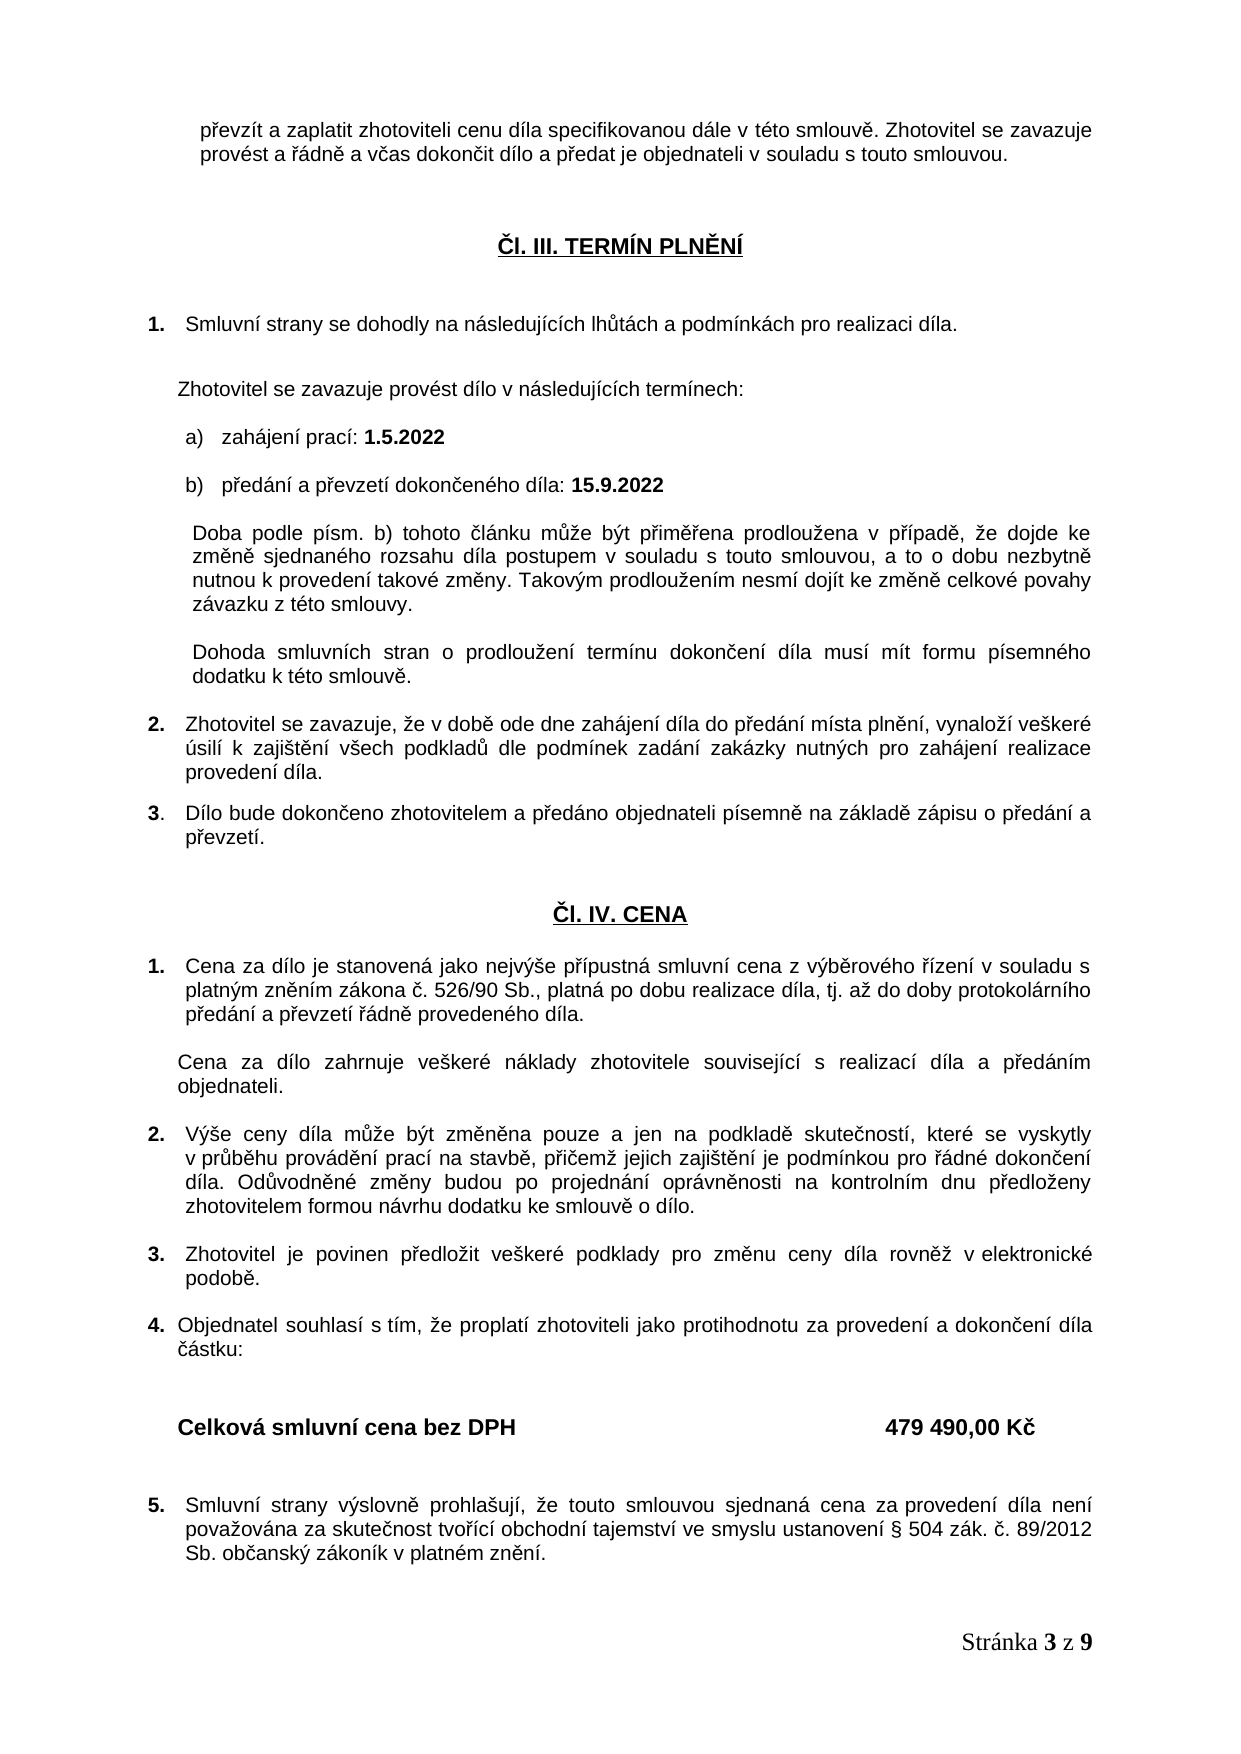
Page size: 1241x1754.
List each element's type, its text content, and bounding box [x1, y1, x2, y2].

list Smluvní strany se dohodly na následujících lhůtách a podmínkách pro realizaci díla. [148, 312, 1092, 336]
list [162, 118, 1092, 166]
text Doba podle písm. b) tohoto článku může být přiměřena prodloužena v případě, že dojde ke změně sjednaného rozsahu díla postupem v souladu s touto smlouvou, a to o dobu nezbytně nutnou k provedení takové změny. Takovým prodloužením nesmí dojít ke změně celkové povahy závazku z této smlouvy. [192, 520, 1092, 616]
text Cena za dílo zahrnuje veškeré náklady zhotovitele související s realizací díla a předáním objednateli. [177, 1050, 1092, 1098]
text Celková smluvní cena bez DPH 479 490,00 Kč [148, 1414, 1092, 1440]
list Zhotovitel je povinen předložit veškeré podklady pro změnu ceny díla rovněž v elektronické podobě. [148, 1241, 1092, 1289]
list Objednatel souhlasí s tím, že proplatí zhotoviteli jako protihodnotu za provedení a dokončení díla částku: [148, 1313, 1092, 1361]
text a) zahájení prací: 1.5.2022 [148, 424, 1092, 448]
text Čl. III. TERMÍN PLNĚNÍ [148, 233, 1092, 259]
text 3. Dílo bude dokončeno zhotovitelem a předáno objednateli písemně na základě zápisu o předání a převzetí. [148, 801, 1092, 848]
list Cena za dílo je stanovená jako nejvýše přípustná smluvní cena z výběrového řízení v souladu s platným zněním zákona č. 526/90 Sb., platná po dobu realizace díla, tj. až do doby protokolárního předání a převzetí řádně provedeného díla. [148, 954, 1092, 1026]
text b) předání a převzetí dokončeného díla: 15.9.2022 [148, 472, 1092, 496]
text Dohoda smluvních stran o prodloužení termínu dokončení díla musí mít formu písemného dodatku k této smlouvě. [192, 640, 1092, 688]
list Výše ceny díla může být změněna pouze a jen na podkladě skutečností, které se vyskytly v průběhu provádění prací na stavbě, přičemž jejich zajištění je podmínkou pro řádné dokončení díla. Odůvodněné změny budou po projednání oprávněnosti na kontrolním dnu předloženy zhotovitelem formou návrhu dodatku ke smlouvě o dílo. [148, 1122, 1092, 1217]
list Zhotovitel se zavazuje, že v době ode dne zahájení díla do předání místa plnění, vynaloží veškeré úsilí k zajištění všech podkladů dle podmínek zadání zakázky nutných pro zahájení realizace provedení díla. [148, 712, 1092, 784]
list Smluvní strany výslovně prohlašují, že touto smlouvou sjednaná cena za provedení díla není považována za skutečnost tvořící obchodní tajemství ve smyslu ustanovení § 504 zák. č. 89/2012 Sb. občanský zákoník v platném znění. [148, 1493, 1092, 1565]
text Čl. IV. CENA [148, 901, 1092, 928]
text Zhotovitel se zavazuje provést dílo v následujících termínech: [148, 377, 1092, 401]
